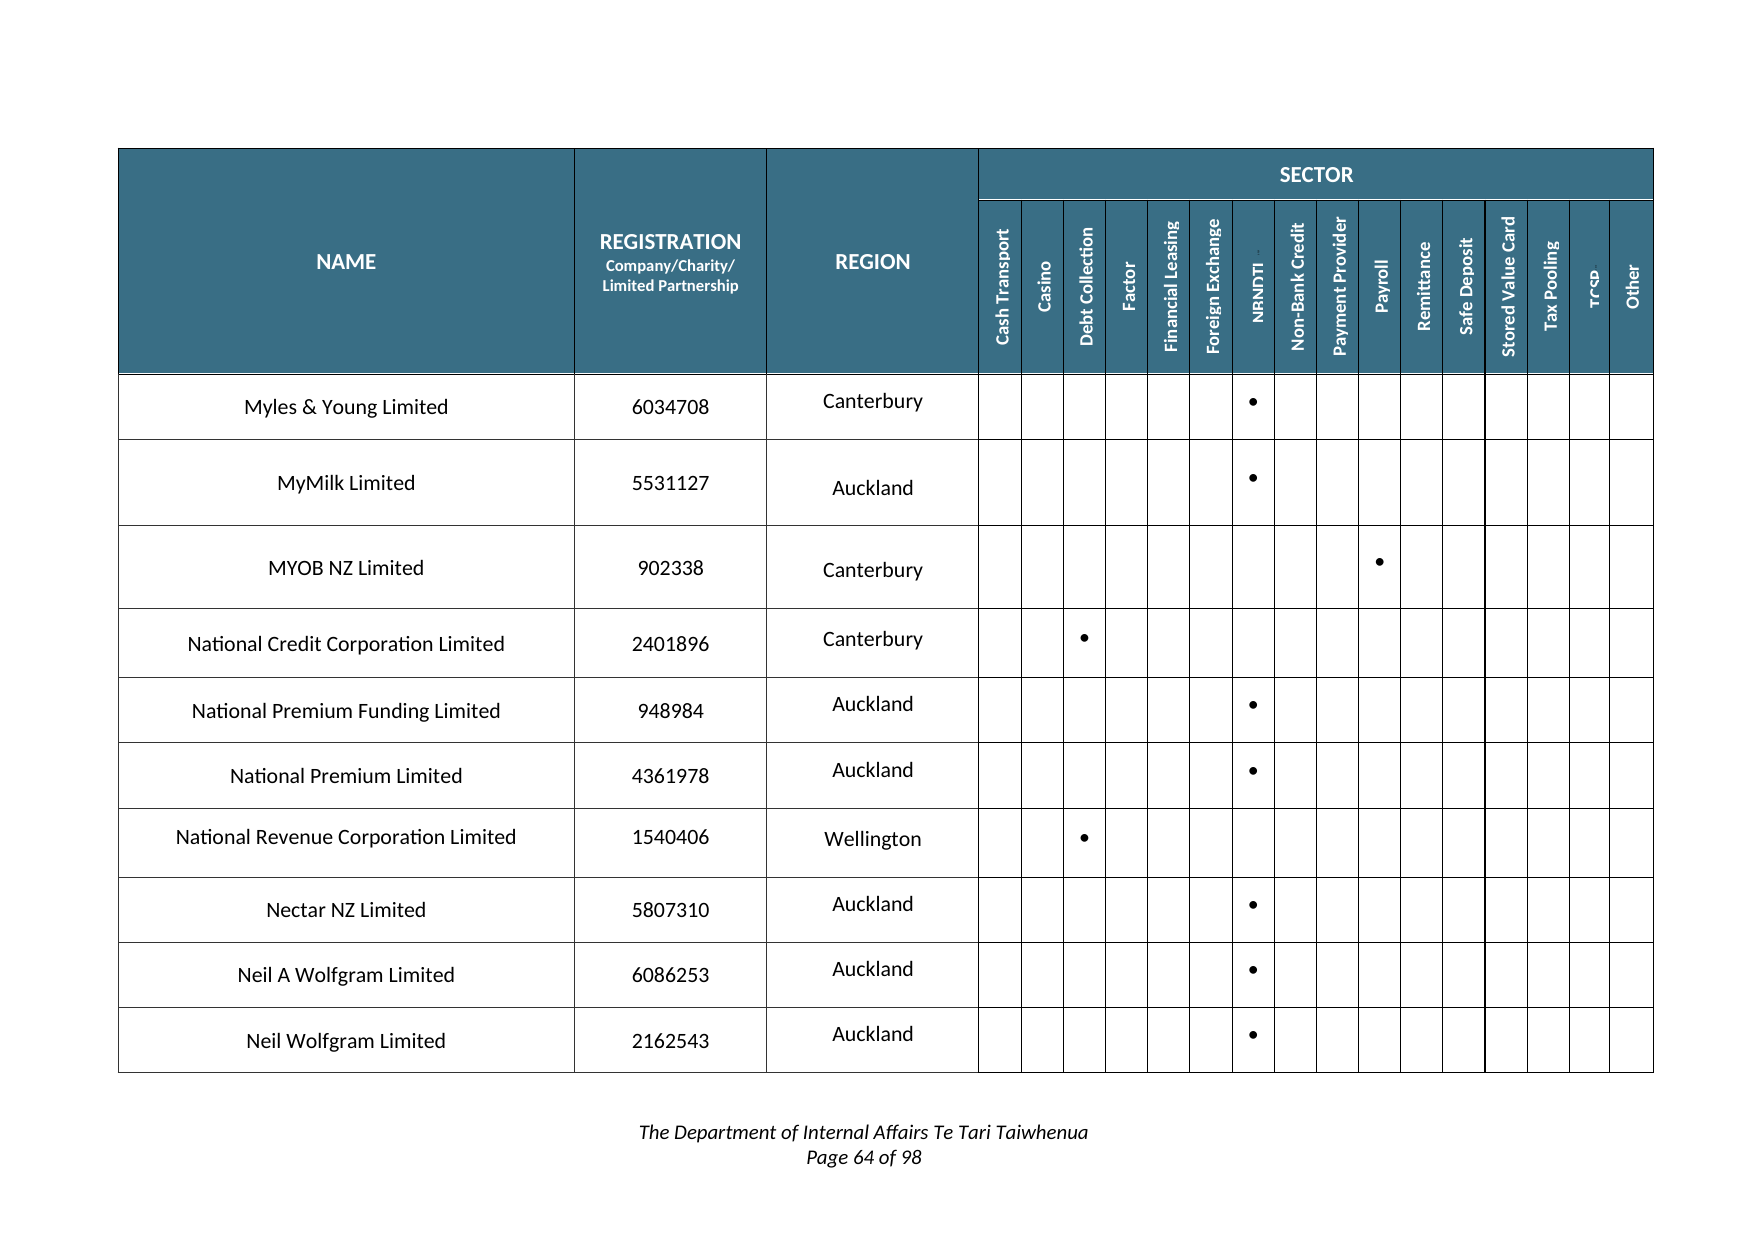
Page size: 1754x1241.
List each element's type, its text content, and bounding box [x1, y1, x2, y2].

table_cell Debt Collection [1064, 201, 1105, 373]
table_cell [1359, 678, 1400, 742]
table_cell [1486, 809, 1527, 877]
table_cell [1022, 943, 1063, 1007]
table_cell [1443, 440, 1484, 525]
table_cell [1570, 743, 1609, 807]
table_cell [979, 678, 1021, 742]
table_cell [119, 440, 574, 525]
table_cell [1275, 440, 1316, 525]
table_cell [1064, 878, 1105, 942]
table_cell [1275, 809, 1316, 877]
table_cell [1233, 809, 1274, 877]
table_cell TCSP1F1F [1570, 201, 1609, 373]
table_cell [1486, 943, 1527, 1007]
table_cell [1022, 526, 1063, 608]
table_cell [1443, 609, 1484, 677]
table_cell Financial Leasing [1148, 201, 1189, 373]
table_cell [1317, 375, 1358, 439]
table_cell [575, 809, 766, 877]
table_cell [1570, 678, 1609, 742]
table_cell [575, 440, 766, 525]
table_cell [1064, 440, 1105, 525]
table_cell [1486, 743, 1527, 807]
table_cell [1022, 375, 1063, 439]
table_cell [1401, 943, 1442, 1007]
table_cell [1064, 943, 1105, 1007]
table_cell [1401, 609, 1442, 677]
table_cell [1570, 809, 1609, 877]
table_cell NBNDTL 0F0F [1233, 201, 1274, 373]
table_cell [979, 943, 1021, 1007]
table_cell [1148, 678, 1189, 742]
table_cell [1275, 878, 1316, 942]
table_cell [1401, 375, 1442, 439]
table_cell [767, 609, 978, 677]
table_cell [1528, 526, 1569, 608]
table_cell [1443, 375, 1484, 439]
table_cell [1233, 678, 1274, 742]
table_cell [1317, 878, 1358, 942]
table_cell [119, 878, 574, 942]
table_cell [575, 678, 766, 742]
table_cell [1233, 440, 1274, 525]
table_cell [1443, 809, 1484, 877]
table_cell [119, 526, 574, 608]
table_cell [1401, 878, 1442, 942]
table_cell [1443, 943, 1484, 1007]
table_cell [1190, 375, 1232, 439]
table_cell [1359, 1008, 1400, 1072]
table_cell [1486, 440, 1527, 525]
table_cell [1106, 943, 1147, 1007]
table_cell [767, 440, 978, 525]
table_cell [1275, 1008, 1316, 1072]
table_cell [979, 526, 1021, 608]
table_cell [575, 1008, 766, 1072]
table_header NAME [119, 149, 574, 373]
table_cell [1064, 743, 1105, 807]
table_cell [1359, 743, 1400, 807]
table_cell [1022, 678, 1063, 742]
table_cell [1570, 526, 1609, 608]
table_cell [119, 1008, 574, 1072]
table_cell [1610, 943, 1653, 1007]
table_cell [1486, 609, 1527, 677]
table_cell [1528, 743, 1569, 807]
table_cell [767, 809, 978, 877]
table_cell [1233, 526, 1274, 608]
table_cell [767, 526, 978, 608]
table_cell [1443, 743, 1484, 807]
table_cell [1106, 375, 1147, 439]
table_header REGISTRATION Company/Charity/ Limited Partnership [575, 149, 766, 373]
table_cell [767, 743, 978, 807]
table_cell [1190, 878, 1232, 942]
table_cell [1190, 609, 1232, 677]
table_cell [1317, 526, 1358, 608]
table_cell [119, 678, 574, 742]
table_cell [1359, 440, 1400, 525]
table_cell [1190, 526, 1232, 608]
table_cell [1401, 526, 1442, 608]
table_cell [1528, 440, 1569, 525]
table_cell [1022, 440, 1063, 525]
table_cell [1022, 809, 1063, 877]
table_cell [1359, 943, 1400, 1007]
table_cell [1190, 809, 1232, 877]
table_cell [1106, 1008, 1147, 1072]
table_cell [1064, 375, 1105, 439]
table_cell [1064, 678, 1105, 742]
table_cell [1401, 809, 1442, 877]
table_cell Factor [1106, 201, 1147, 373]
table_header SECTOR [979, 149, 1653, 199]
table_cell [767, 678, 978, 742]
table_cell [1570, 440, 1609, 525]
table_cell Foreign Exchange [1190, 201, 1232, 373]
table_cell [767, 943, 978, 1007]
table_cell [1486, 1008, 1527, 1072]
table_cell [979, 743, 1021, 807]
table_header REGION [767, 149, 978, 373]
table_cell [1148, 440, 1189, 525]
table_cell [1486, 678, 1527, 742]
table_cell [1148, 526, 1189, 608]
table_cell Payment Provider [1317, 201, 1358, 373]
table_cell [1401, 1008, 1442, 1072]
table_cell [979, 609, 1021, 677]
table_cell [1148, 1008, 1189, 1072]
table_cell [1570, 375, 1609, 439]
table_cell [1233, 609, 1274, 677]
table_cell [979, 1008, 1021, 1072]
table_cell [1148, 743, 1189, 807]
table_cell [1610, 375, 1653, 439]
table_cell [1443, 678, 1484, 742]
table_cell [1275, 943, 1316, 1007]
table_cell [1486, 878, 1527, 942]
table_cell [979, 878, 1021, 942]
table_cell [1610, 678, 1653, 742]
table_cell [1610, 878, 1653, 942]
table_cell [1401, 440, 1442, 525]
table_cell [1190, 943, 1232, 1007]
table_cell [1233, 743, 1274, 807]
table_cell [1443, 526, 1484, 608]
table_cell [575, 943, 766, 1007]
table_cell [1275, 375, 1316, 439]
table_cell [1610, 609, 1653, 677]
table_cell Cash Transport [979, 201, 1021, 373]
table_cell Other [1610, 201, 1653, 373]
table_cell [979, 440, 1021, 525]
table_cell Payroll [1359, 201, 1400, 373]
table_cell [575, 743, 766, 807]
table_cell Remittance [1401, 201, 1442, 373]
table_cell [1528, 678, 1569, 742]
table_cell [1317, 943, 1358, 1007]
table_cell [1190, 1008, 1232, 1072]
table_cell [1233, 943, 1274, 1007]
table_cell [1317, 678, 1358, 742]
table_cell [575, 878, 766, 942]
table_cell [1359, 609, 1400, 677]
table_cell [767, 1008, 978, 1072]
table_cell Non-Bank Credit Card [1275, 201, 1316, 373]
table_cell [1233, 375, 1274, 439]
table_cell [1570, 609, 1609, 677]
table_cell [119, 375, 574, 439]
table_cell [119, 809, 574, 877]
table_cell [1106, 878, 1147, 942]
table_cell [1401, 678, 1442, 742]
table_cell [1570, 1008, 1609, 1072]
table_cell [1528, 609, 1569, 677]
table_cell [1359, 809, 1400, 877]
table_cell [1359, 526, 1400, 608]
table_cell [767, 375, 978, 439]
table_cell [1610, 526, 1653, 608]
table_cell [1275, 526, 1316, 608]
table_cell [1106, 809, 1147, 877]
table_cell Safe Deposit [1443, 201, 1484, 373]
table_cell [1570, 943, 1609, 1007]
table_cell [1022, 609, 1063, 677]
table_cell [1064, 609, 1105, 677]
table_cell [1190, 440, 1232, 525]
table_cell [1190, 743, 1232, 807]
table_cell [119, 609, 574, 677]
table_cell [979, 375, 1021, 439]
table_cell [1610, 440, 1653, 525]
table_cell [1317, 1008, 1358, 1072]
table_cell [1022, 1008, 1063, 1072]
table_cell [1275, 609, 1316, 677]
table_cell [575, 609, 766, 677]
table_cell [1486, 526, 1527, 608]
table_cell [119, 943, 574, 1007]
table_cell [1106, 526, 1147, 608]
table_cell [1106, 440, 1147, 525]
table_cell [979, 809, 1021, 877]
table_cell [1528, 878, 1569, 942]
table_cell Casino [1022, 201, 1063, 373]
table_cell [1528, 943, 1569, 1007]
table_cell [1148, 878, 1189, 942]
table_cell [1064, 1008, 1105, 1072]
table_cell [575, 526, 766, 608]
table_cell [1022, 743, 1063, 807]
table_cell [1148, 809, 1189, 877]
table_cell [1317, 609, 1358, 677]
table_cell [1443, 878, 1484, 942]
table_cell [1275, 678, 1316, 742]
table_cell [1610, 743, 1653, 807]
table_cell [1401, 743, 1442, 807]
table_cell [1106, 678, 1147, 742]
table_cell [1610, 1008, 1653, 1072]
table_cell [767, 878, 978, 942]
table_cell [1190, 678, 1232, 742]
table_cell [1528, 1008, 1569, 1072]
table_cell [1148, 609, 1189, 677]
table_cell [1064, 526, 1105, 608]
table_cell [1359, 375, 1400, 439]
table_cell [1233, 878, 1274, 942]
table_cell Stored Value Card [1486, 201, 1527, 373]
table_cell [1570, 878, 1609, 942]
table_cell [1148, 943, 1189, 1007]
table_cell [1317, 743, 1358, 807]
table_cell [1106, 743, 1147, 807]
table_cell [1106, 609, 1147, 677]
table_cell Tax Pooling [1528, 201, 1569, 373]
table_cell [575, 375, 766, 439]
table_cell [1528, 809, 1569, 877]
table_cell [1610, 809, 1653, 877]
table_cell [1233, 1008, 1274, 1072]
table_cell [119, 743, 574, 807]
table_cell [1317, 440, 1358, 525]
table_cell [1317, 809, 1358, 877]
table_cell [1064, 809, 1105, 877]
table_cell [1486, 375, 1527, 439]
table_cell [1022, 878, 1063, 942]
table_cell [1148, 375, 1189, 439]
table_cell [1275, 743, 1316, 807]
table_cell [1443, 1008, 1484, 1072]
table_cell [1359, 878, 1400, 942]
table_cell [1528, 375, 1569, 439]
